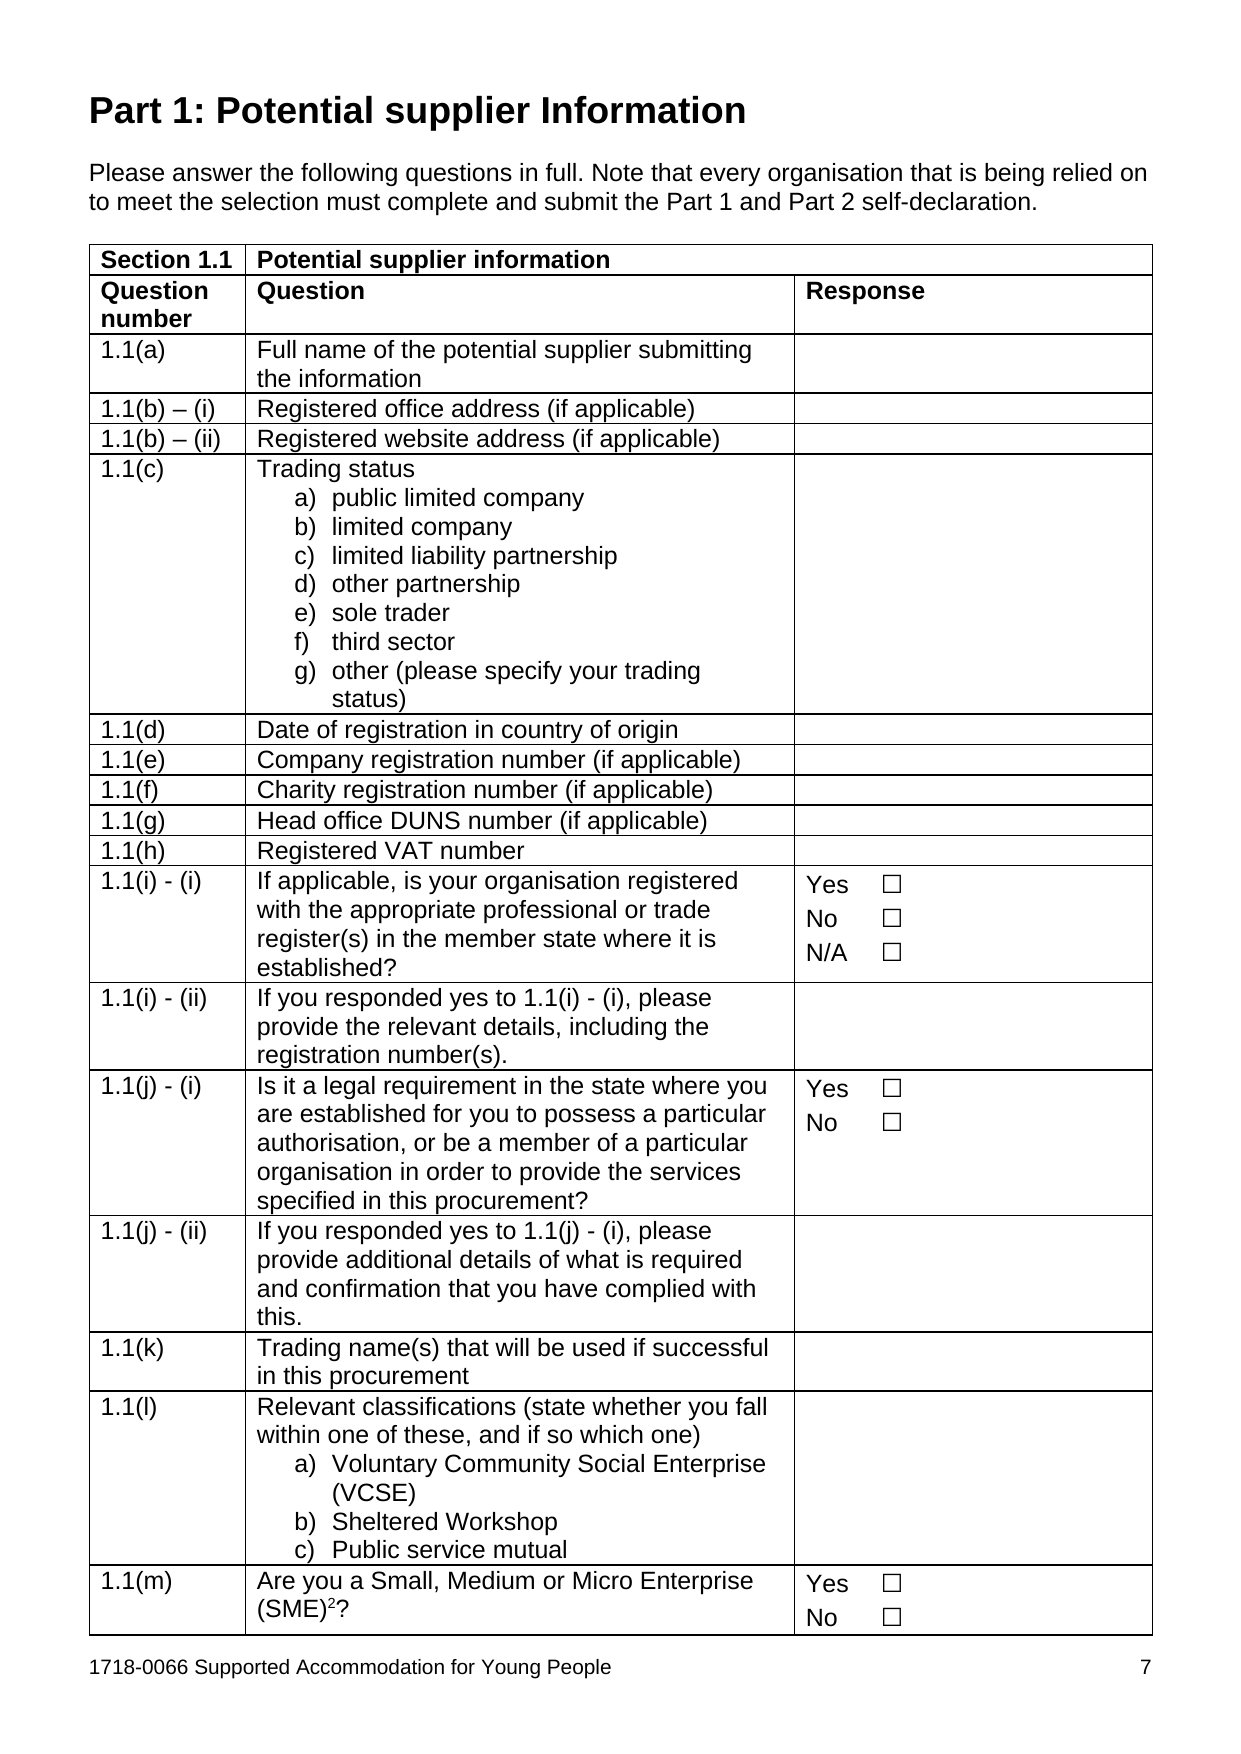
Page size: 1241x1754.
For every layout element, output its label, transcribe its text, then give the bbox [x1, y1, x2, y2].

table_cell 1.1(c) [90, 455, 245, 713]
table_cell 1.1(j) - (i) [90, 1071, 245, 1214]
table_header Potential supplier information [246, 245, 1152, 274]
table_cell If you responded yes to 1.1(j) - (i), please provide additional details of what is required and confirmation that you have complied with this. [246, 1216, 794, 1331]
table_cell [795, 983, 1152, 1069]
table_cell Head office DUNS number (if applicable) [246, 806, 794, 834]
table_cell Is it a legal requirement in the state where you are established for you to possess a particular authorisation, or be a member of a particular organisation in order to provide the services specified in this procurement? [246, 1071, 794, 1214]
text Part 1: Potential supplier Information [89, 89, 1152, 132]
table_cell Question [246, 276, 794, 333]
table_cell [795, 335, 1152, 392]
table_cell 1.1(l) [90, 1392, 245, 1564]
table_cell 1.1(a) [90, 335, 245, 392]
table_header Section 1.1 [90, 245, 245, 274]
table_cell [795, 394, 1152, 423]
table_cell 1.1(h) [90, 836, 245, 865]
table_cell 1.1(d) [90, 715, 245, 743]
table_cell [795, 1333, 1152, 1390]
table_cell [795, 715, 1152, 743]
table_cell 1.1(k) [90, 1333, 245, 1390]
table_cell [795, 455, 1152, 713]
table_cell Relevant classifications (state whether you fall within one of these, and if so which one) Voluntary Community Social Enterprise (VCSE) Sheltered Workshop Public service mutual [246, 1392, 794, 1564]
table_cell 1.1(e) [90, 745, 245, 774]
table_cell [795, 836, 1152, 865]
table_cell [795, 1216, 1152, 1331]
table_cell [795, 776, 1152, 804]
table_cell Response [795, 276, 1152, 333]
table_cell 1.1(g) [90, 806, 245, 834]
table_cell 1.1(b) – (i) [90, 394, 245, 423]
table_cell Trading status public limited company limited company limited liability partnership other partnership sole trader third sector other (please specify your trading status) [246, 455, 794, 713]
table_cell Charity registration number (if applicable) [246, 776, 794, 804]
table_cell Registered office address (if applicable) [246, 394, 794, 423]
table_cell Full name of the potential supplier submitting the information [246, 335, 794, 392]
table_cell 1.1(f) [90, 776, 245, 804]
table_cell 1.1(j) - (ii) [90, 1216, 245, 1331]
table_cell If you responded yes to 1.1(i) - (i), please provide the relevant details, including the registration number(s). [246, 983, 794, 1069]
table_cell 1.1(i) - (i) [90, 866, 245, 981]
table_cell 1.1(i) - (ii) [90, 983, 245, 1069]
table_cell Date of registration in country of origin [246, 715, 794, 743]
table_cell Yes ☐ No ☐ N/A ☐ [795, 866, 1152, 981]
table_cell [795, 1392, 1152, 1564]
table_cell Question number [90, 276, 245, 333]
table_cell 1.1(m) [90, 1566, 245, 1634]
table_cell Yes ☐ No ☐ [795, 1566, 1152, 1634]
table_cell Registered VAT number [246, 836, 794, 865]
table_cell Trading name(s) that will be used if successful in this procurement [246, 1333, 794, 1390]
table_cell If applicable, is your organisation registered with the appropriate professional or trade register(s) in the member state where it is established? [246, 866, 794, 981]
table_cell [795, 424, 1152, 453]
table_cell [795, 745, 1152, 774]
table_cell 1.1(b) – (ii) [90, 424, 245, 453]
table_cell Are you a Small, Medium or Micro Enterprise (SME)? [246, 1566, 794, 1634]
table_cell Registered website address (if applicable) [246, 424, 794, 453]
text Please answer the following questions in full. Note that every organisation that is being relied on to meet the selection must complete and submit the Part 1 and Part 2 self-declaration. [89, 158, 1152, 216]
table_cell Company registration number (if applicable) [246, 745, 794, 774]
table_cell Yes ☐ No ☐ [795, 1071, 1152, 1214]
table_cell [795, 806, 1152, 834]
